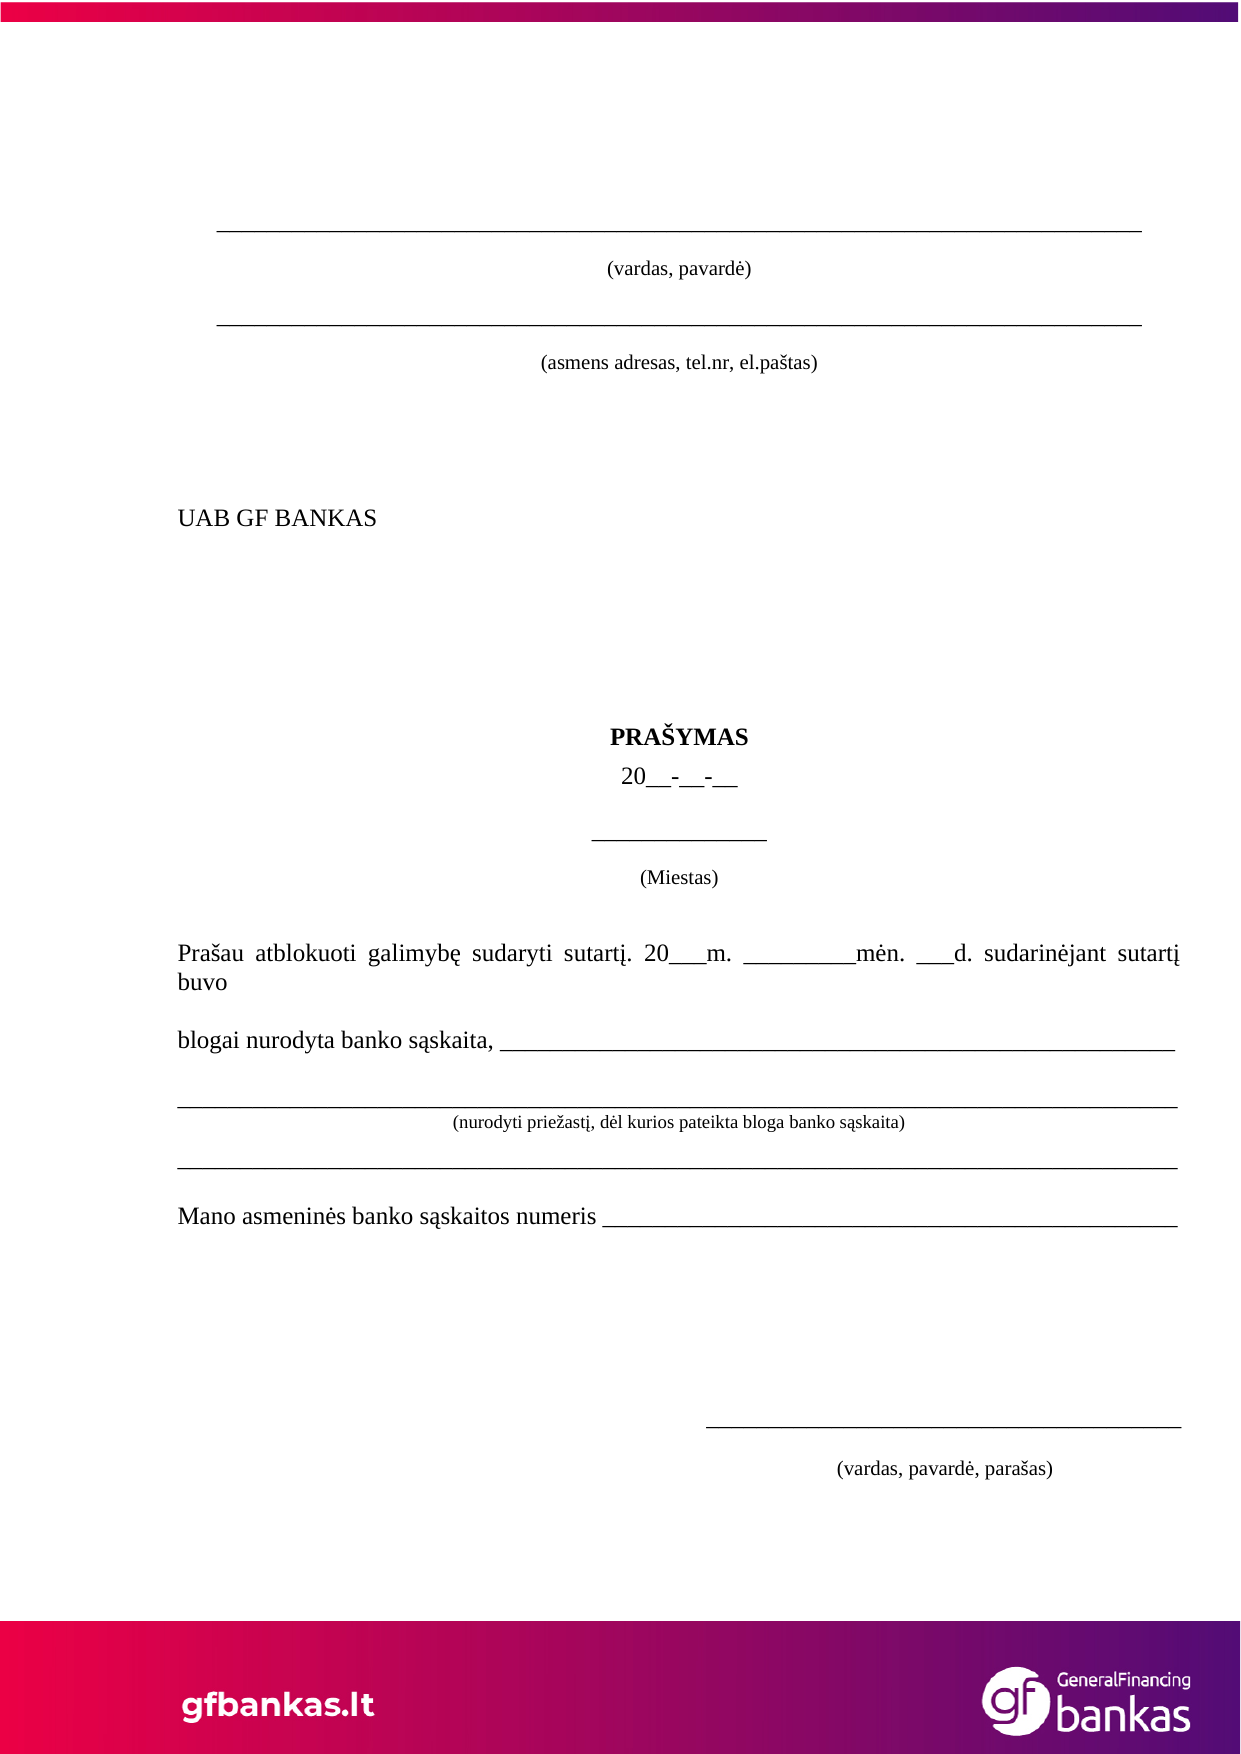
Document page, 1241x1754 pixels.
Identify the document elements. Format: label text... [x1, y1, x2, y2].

text ________________________________________________________________________________ [177, 1143, 1181, 1172]
text UAB GF BANKAS [177, 503, 1181, 531]
text PRAŠYMAS [177, 722, 1181, 751]
text (Miestas) [177, 865, 1181, 889]
picture [0, 1621, 1241, 1754]
text Mano asmeninės banko sąskaitos numeris ______________________________________________ [177, 1201, 1181, 1229]
text __________________________________________________________________________ [177, 206, 1181, 235]
text ________________________________________________________________________________ [177, 1082, 1181, 1111]
text Prašau atblokuoti galimybę sudaryti sutartį. 20___m. _________mėn. ___d. sudarinėjant sutartį buvo [177, 938, 1181, 996]
text (vardas, pavardė, parašas) [177, 1456, 1181, 1480]
text (vardas, pavardė) [177, 256, 1181, 279]
text ______________ [177, 815, 1181, 844]
text __________________________________________________________________________ [177, 300, 1181, 329]
text 20__-__-__ [177, 761, 1181, 790]
text ______________________________________ [177, 1402, 1181, 1431]
text (asmens adresas, tel.nr, el.paštas) [177, 350, 1181, 374]
text (nurodyti priežastį, dėl kurios pateikta bloga banko sąskaita) [177, 1111, 1181, 1133]
text blogai nurodyta banko sąskaita, ______________________________________________________ [177, 1025, 1181, 1053]
picture [0, 2, 1239, 22]
